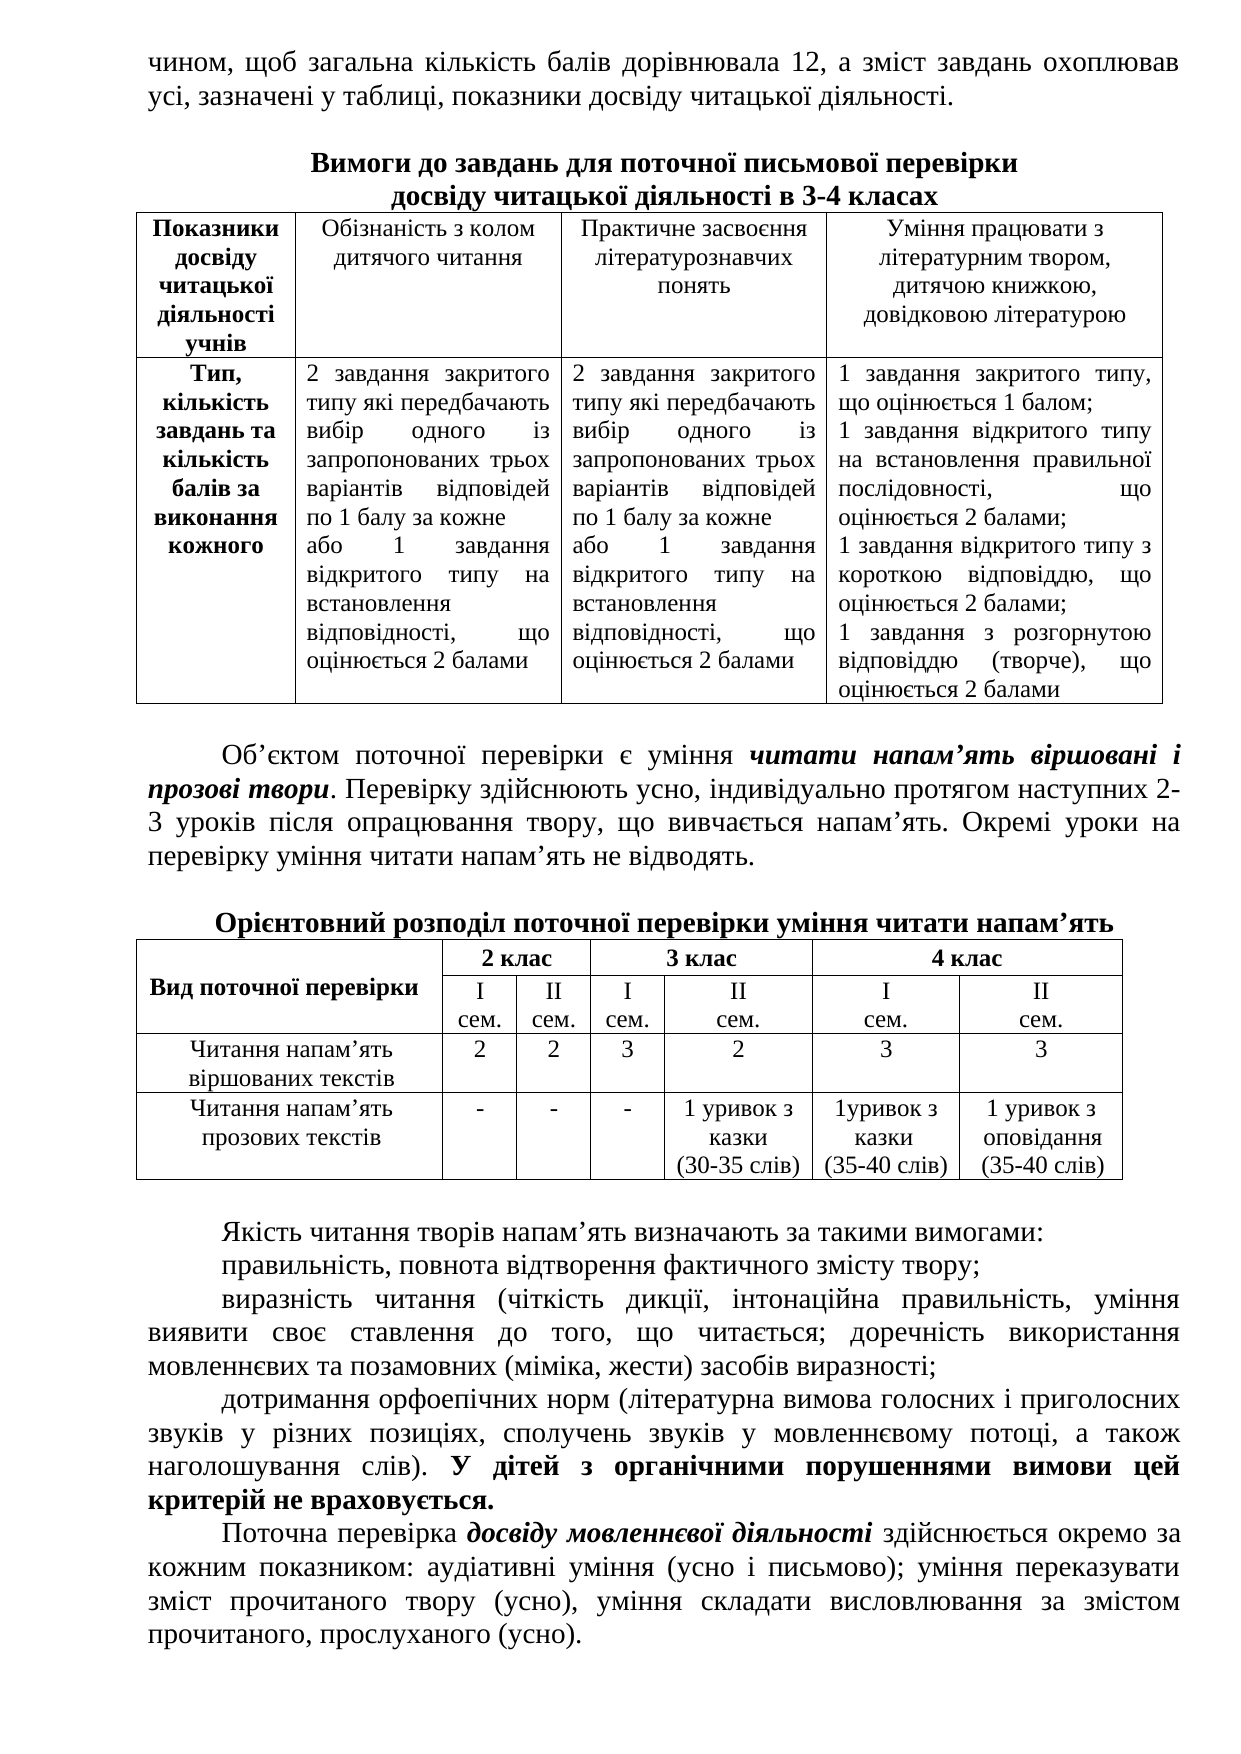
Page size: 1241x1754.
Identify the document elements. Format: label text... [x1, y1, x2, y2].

table_header 2 клас [443, 940, 590, 975]
table_cell 2 [517, 1034, 590, 1092]
table_cell 2 завдання закритого типу які передбачають вибір одного із запропонованих трьох варіантів відповідей по 1 балу за кожне або 1 завдання відкритого типу на встановлення відповідності, що оцінюється 2 балами [562, 358, 826, 703]
table_cell І сем. [813, 976, 959, 1033]
table_cell 2 [665, 1034, 812, 1092]
table_cell ІІ сем. [517, 976, 590, 1033]
table_header 4 клас [813, 940, 1122, 975]
table_cell 2 [443, 1034, 516, 1092]
table_cell Читання напам’ять віршованих текстів [137, 1034, 442, 1092]
table_cell ІІ сем. [665, 976, 812, 1033]
table_header Уміння працювати з літературним твором, дитячою книжкою, довідковою літературою [827, 213, 1162, 357]
table_cell 1 уривок з казки (30-35 слів) [665, 1093, 812, 1179]
table_header Практичне засвоєння літературознавчих понять [562, 213, 826, 357]
table_cell - [591, 1093, 664, 1179]
text Якість читання творів напам’ять визначають за такими вимогами: [148, 1214, 1181, 1247]
table_header Вид поточної перевірки [137, 940, 442, 1033]
table_cell 3 [813, 1034, 959, 1092]
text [148, 44, 1181, 111]
table_cell 3 [591, 1034, 664, 1092]
table_cell Тип, кількість завдань та кількість балів за виконання кожного [137, 358, 295, 703]
table_cell ІІ сем. [960, 976, 1122, 1033]
table_cell 2 завдання закритого типу які передбачають вибір одного із запропонованих трьох варіантів відповідей по 1 балу за кожне або 1 завдання відкритого типу на встановлення відповідності, що оцінюється 2 балами [296, 358, 561, 703]
table_cell 1уривок з казки (35-40 слів) [813, 1093, 959, 1179]
table_cell 1 завдання закритого типу, що оцінюється 1 балом; 1 завдання відкритого типу на встановлення правильної послідовності, що оцінюється 2 балами; 1 завдання відкритого типу з короткою відповіддю, що оцінюється 2 балами; 1 завдання з розгорнутою відповіддю (творче), що оцінюється 2 балами [827, 358, 1162, 703]
table_cell І сем. [443, 976, 516, 1033]
table_cell - [443, 1093, 516, 1179]
table_header Обізнаність з колом дитячого читання [296, 213, 561, 357]
table_header 3 клас [591, 940, 812, 975]
table_cell - [517, 1093, 590, 1179]
text досвіду читацької діяльності в 3-4 класах [148, 178, 1181, 212]
text Орієнтовний розподіл поточної перевірки уміння читати напам’ять [148, 905, 1181, 939]
text виразність читання (чіткість дикції, інтонаційна правильність, уміння виявити своє ставлення до того, що читається; доречність використання мовленнєвих та позамовних (міміка, жести) засобів виразності; [148, 1281, 1181, 1381]
text Об’єктом поточної перевірки є уміння читати напам’ять віршовані і прозові твори. Перевірку здійснюють усно, індивідуально протягом наступних 2-3 уроків після опрацювання твору, що вивчається напам’ять. Окремі уроки на перевірку уміння читати напам’ять не відводять. [148, 737, 1181, 872]
table_cell 3 [960, 1034, 1122, 1092]
text правильність, повнота відтворення фактичного змісту твору; [148, 1247, 1181, 1281]
table_cell 1 уривок з оповідання (35-40 слів) [960, 1093, 1122, 1179]
table_header Показники досвіду читацької діяльності учнів [137, 213, 295, 357]
table_cell І сем. [591, 976, 664, 1033]
text Поточна перевірка досвіду мовленнєвої діяльності здійснюється окремо за кожним показником: аудіативні уміння (усно і письмово); уміння переказувати зміст прочитаного твору (усно), уміння складати висловлювання за змістом прочитаного, прослуханого (усно). [148, 1516, 1181, 1650]
text дотримання орфоепічних норм (літературна вимова голосних і приголосних звуків у різних позиціях, сполучень звуків у мовленнєвому потоці, а також наголошування слів). У дітей з органічними порушеннями вимови цей критерій не враховується. [148, 1381, 1181, 1516]
text Вимоги до завдань для поточної письмової перевірки [148, 145, 1181, 178]
table_cell Читання напам’ять прозових текстів [137, 1093, 442, 1179]
